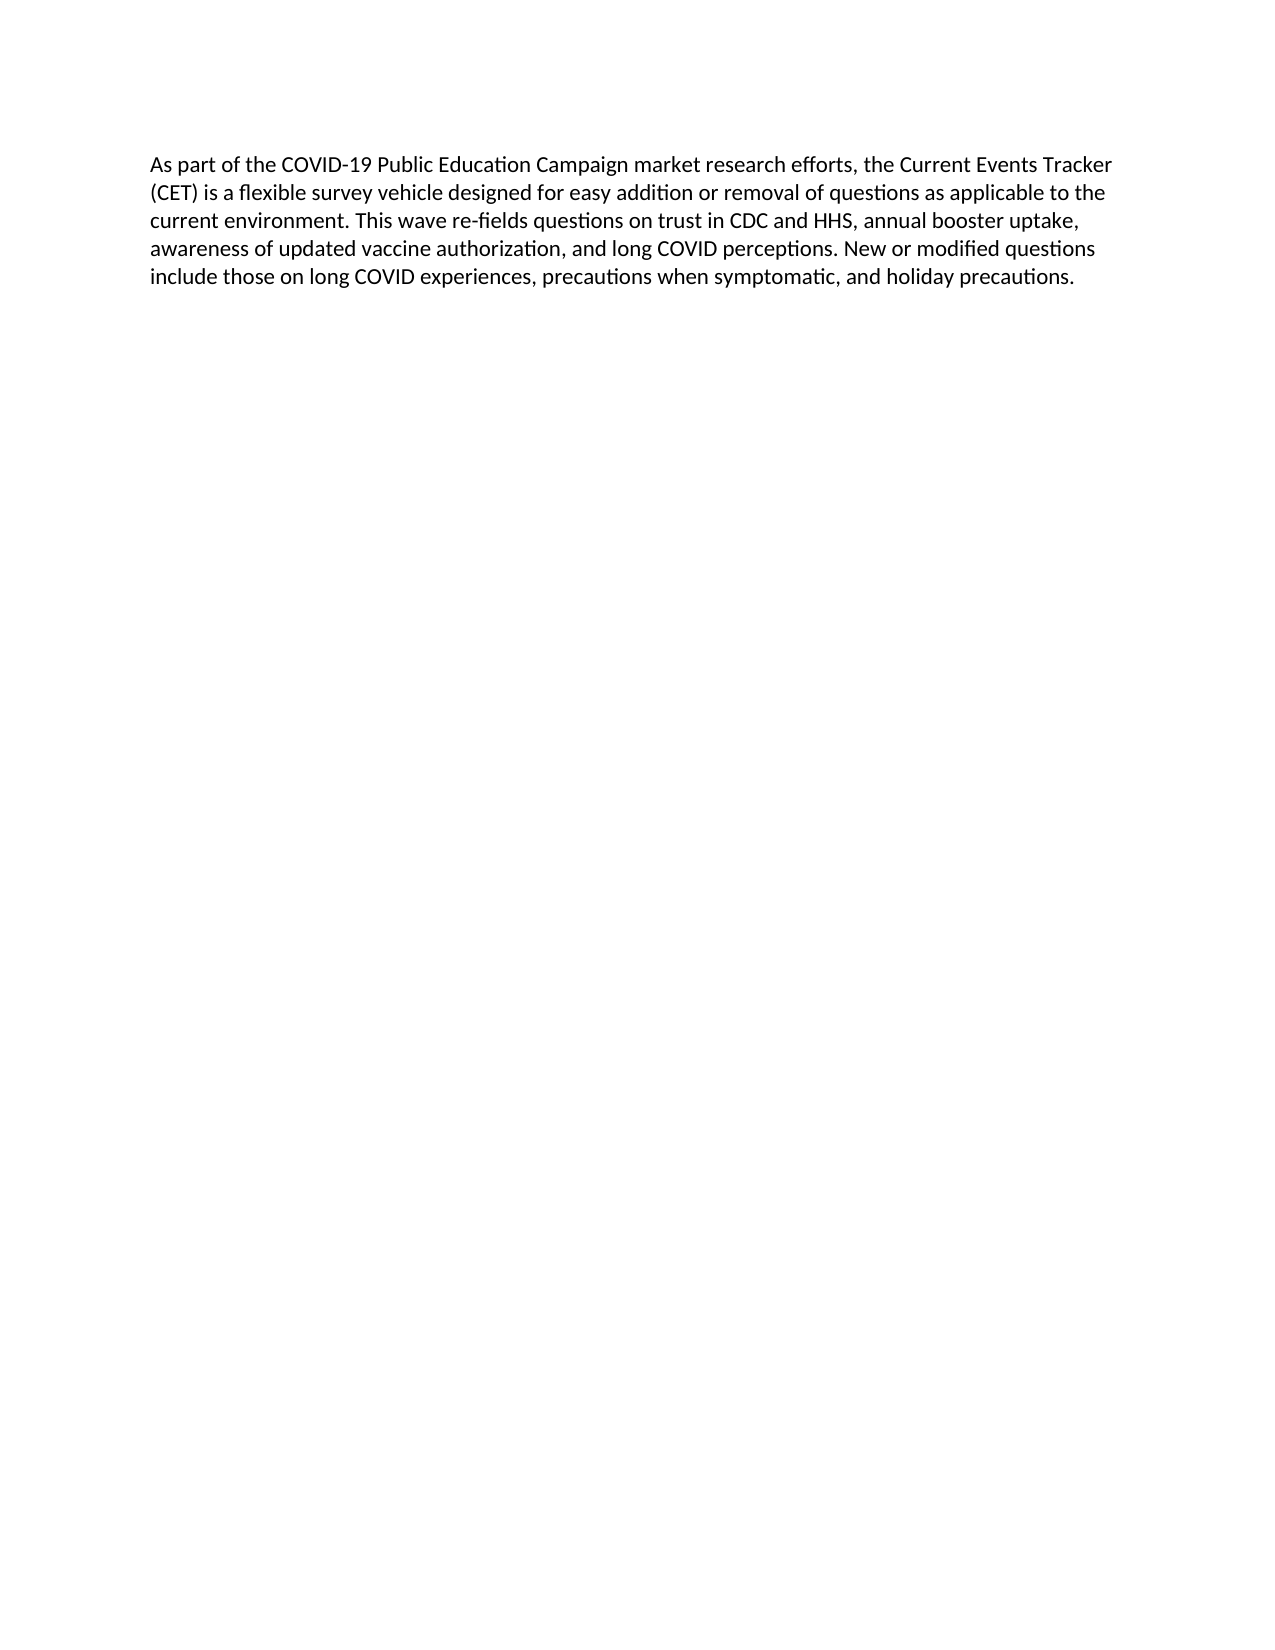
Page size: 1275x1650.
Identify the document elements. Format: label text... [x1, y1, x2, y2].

text As part of the COVID-19 Public Education Campaign market research efforts, the Current Events Tracker (CET) is a flexible survey vehicle designed for easy addition or removal of questions as applicable to the current environment. This wave re-fields questions on trust in CDC and HHS, annual booster uptake, awareness of updated vaccine authorization, and long COVID perceptions. New or modified questions include those on long COVID experiences, precautions when symptomatic, and holiday precautions. [150, 150, 1125, 290]
